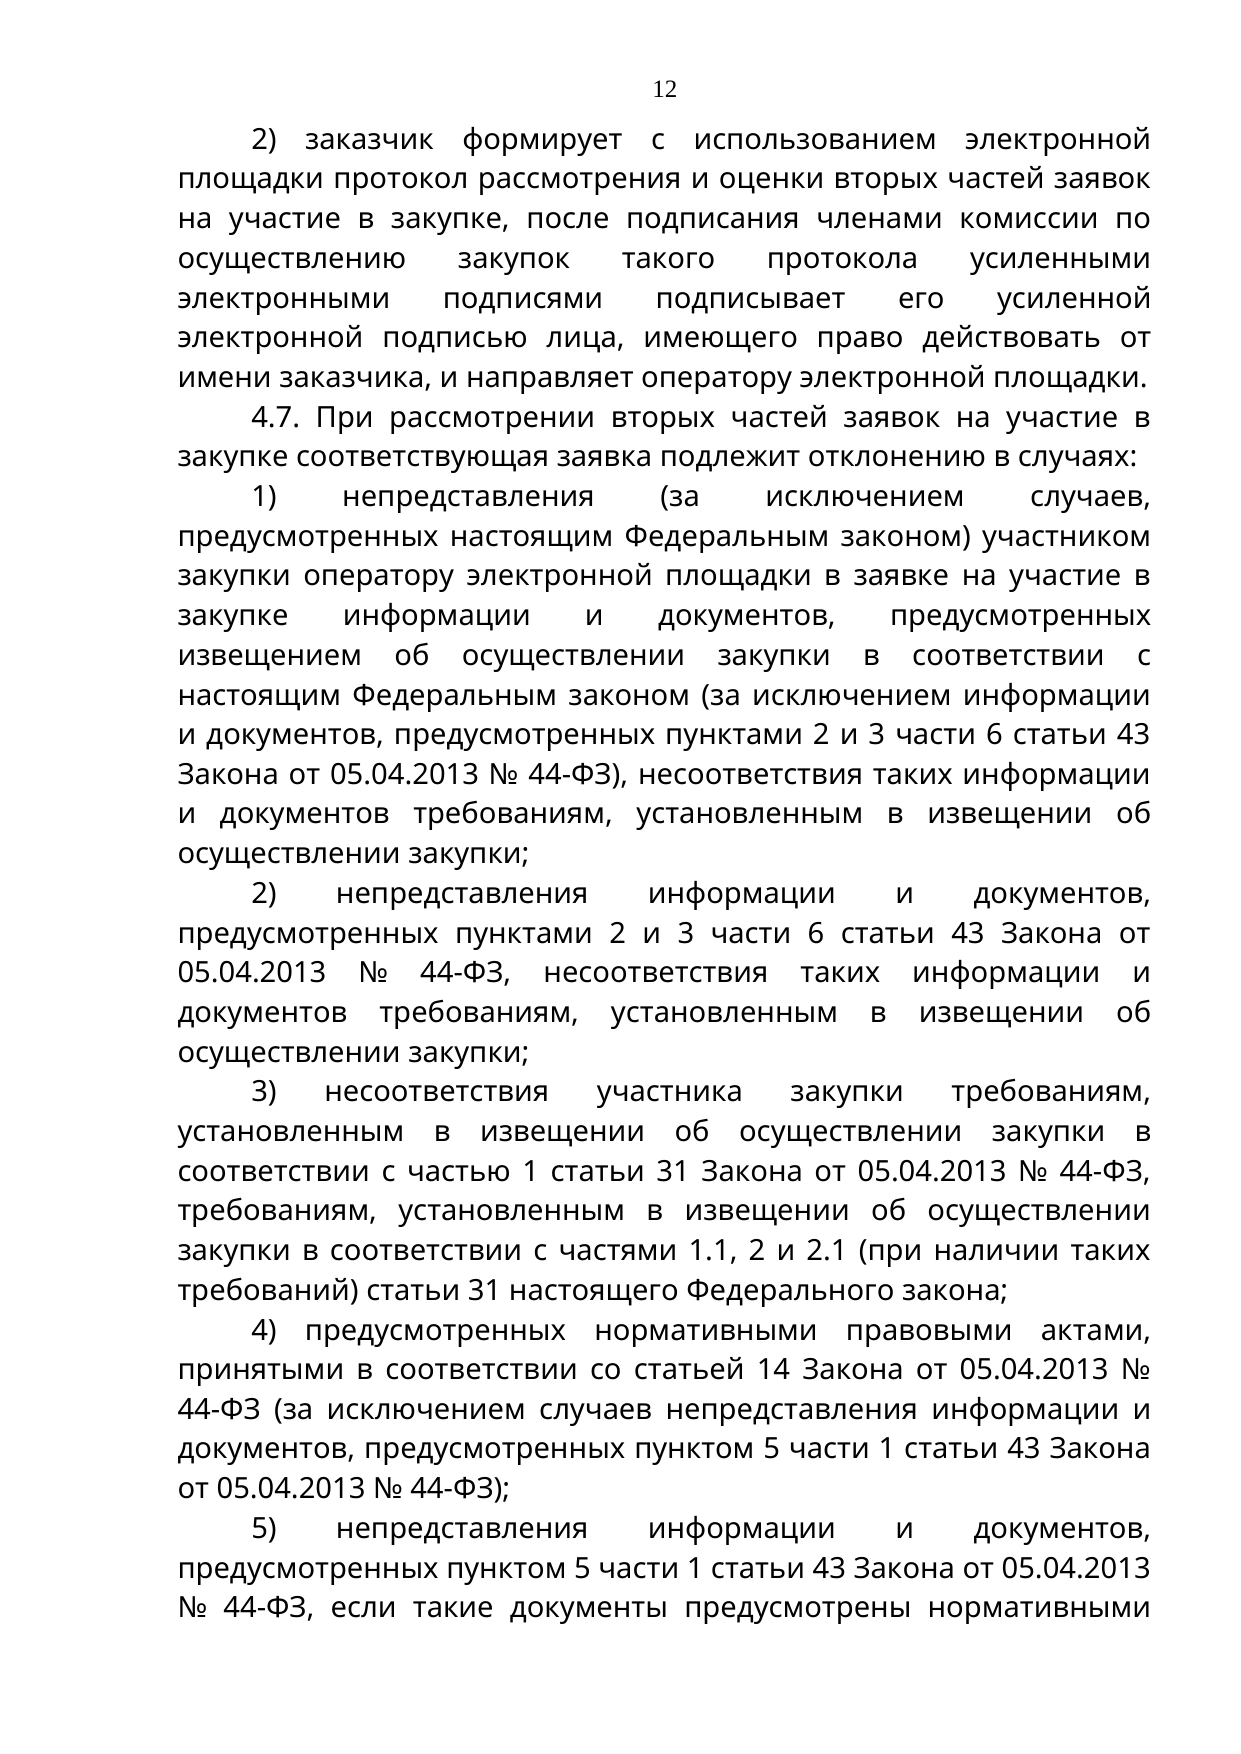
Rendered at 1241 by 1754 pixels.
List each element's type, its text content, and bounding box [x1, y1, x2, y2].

text 4) предусмотренных нормативными правовыми актами, принятыми в соответствии со статьей 14 Закона от 05.04.2013 № 44-ФЗ (за исключением случаев непредставления информации и документов, предусмотренных пунктом 5 части 1 статьи 43 Закона от 05.04.2013 № 44-ФЗ); [177, 1309, 1152, 1507]
text 2) непредставления информации и документов, предусмотренных пунктами 2 и 3 части 6 статьи 43 Закона от 05.04.2013 № 44-ФЗ, несоответствия таких информации и документов требованиям, установленным в извещении об осуществлении закупки; [177, 872, 1152, 1071]
text 4.7. При рассмотрении вторых частей заявок на участие в закупке соответствующая заявка подлежит отклонению в случаях: [177, 396, 1152, 475]
text 3) несоответствия участника закупки требованиям, установленным в извещении об осуществлении закупки в соответствии с частью 1 статьи 31 Закона от 05.04.2013 № 44-ФЗ, требованиям, установленным в извещении об осуществлении закупки в соответствии с частями 1.1, 2 и 2.1 (при наличии таких требований) статьи 31 настоящего Федерального закона; [177, 1071, 1152, 1309]
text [177, 1507, 1152, 1626]
text 2) заказчик формирует с использованием электронной площадки протокол рассмотрения и оценки вторых частей заявок на участие в закупке, после подписания членами комиссии по осуществлению закупок такого протокола усиленными электронными подписями подписывает его усиленной электронной подписью лица, имеющего право действовать от имени заказчика, и направляет оператору электронной площадки. [177, 118, 1152, 396]
text 1) непредставления (за исключением случаев, предусмотренных настоящим Федеральным законом) участником закупки оператору электронной площадки в заявке на участие в закупке информации и документов, предусмотренных извещением об осуществлении закупки в соответствии с настоящим Федеральным законом (за исключением информации и документов, предусмотренных пунктами 2 и 3 части 6 статьи 43 Закона от 05.04.2013 № 44-ФЗ), несоответствия таких информации и документов требованиям, установленным в извещении об осуществлении закупки; [177, 475, 1152, 872]
